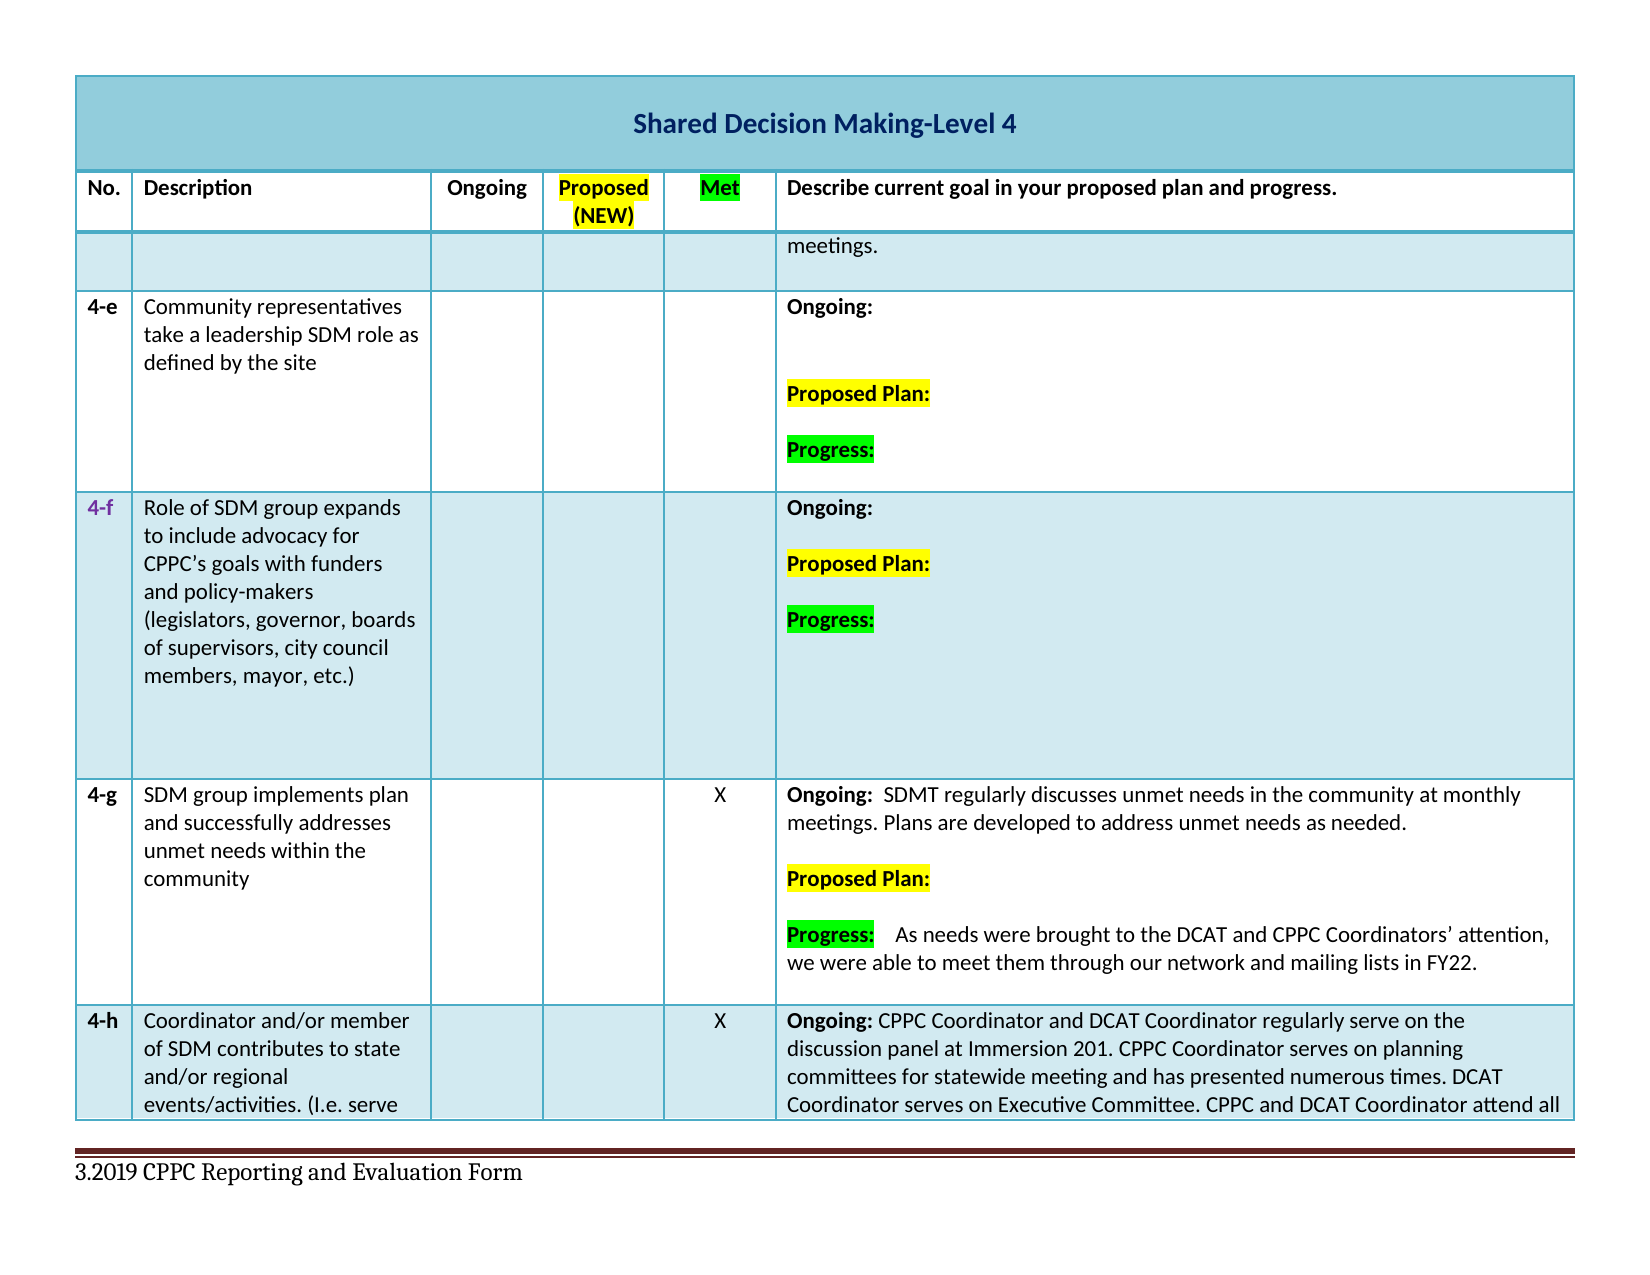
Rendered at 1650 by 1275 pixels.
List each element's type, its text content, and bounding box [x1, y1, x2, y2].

table_cell Proposed (NEW) [544, 173, 663, 229]
table_cell 4-e [77, 292, 131, 491]
table_cell Describe current goal in your proposed plan and progress. [777, 173, 1573, 229]
table_cell Ongoing: Proposed Plan: Progress: [777, 493, 1573, 778]
table_cell [665, 292, 775, 491]
table_cell Description [133, 173, 430, 229]
table_cell [432, 234, 542, 290]
table_cell Role of SDM group expands to include advocacy for CPPC’s goals with funders and policy-makers (legislators, governor, boards of supervisors, city council members, mayor, etc.) [133, 493, 430, 778]
table_cell Community representatives take a leadership SDM role as defined by the site [133, 292, 430, 491]
table_cell [665, 234, 775, 290]
table_cell No. [77, 173, 131, 229]
table_cell [544, 493, 663, 778]
table_cell Met [665, 173, 775, 229]
table_cell 4-f [77, 493, 131, 778]
table_cell [432, 780, 542, 1004]
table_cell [777, 1006, 1573, 1118]
table_cell [544, 1006, 663, 1118]
table_cell [665, 493, 775, 778]
table_cell 4-d [77, 234, 131, 290]
table_cell [544, 780, 663, 1004]
table_cell [544, 292, 663, 491]
table_cell Ongoing: SDMT regularly discusses unmet needs in the community at monthly meetings. Plans are developed to address unmet needs as needed. Proposed Plan: Progress: As needs were brought to the DCAT and CPPC Coordinators’ attention, we were able to meet them through our network and mailing lists in FY22. [777, 780, 1573, 1004]
table_cell X [544, 234, 663, 290]
table_cell [432, 1006, 542, 1118]
table_cell Ongoing [432, 173, 542, 229]
table_header Shared Decision Making-Level 4 [77, 77, 1573, 169]
table_cell SDM group implements plan and successfully addresses unmet needs within the community [133, 780, 430, 1004]
table_cell X [665, 780, 775, 1004]
table_cell X [665, 1006, 775, 1118]
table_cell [777, 234, 1573, 290]
table_cell Ongoing: Proposed Plan: Progress: [777, 292, 1573, 491]
table_cell [432, 493, 542, 778]
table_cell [133, 234, 430, 290]
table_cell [133, 1006, 430, 1118]
table_cell [432, 292, 542, 491]
table_cell 4-h [77, 1006, 131, 1118]
table_cell 4-g [77, 780, 131, 1004]
